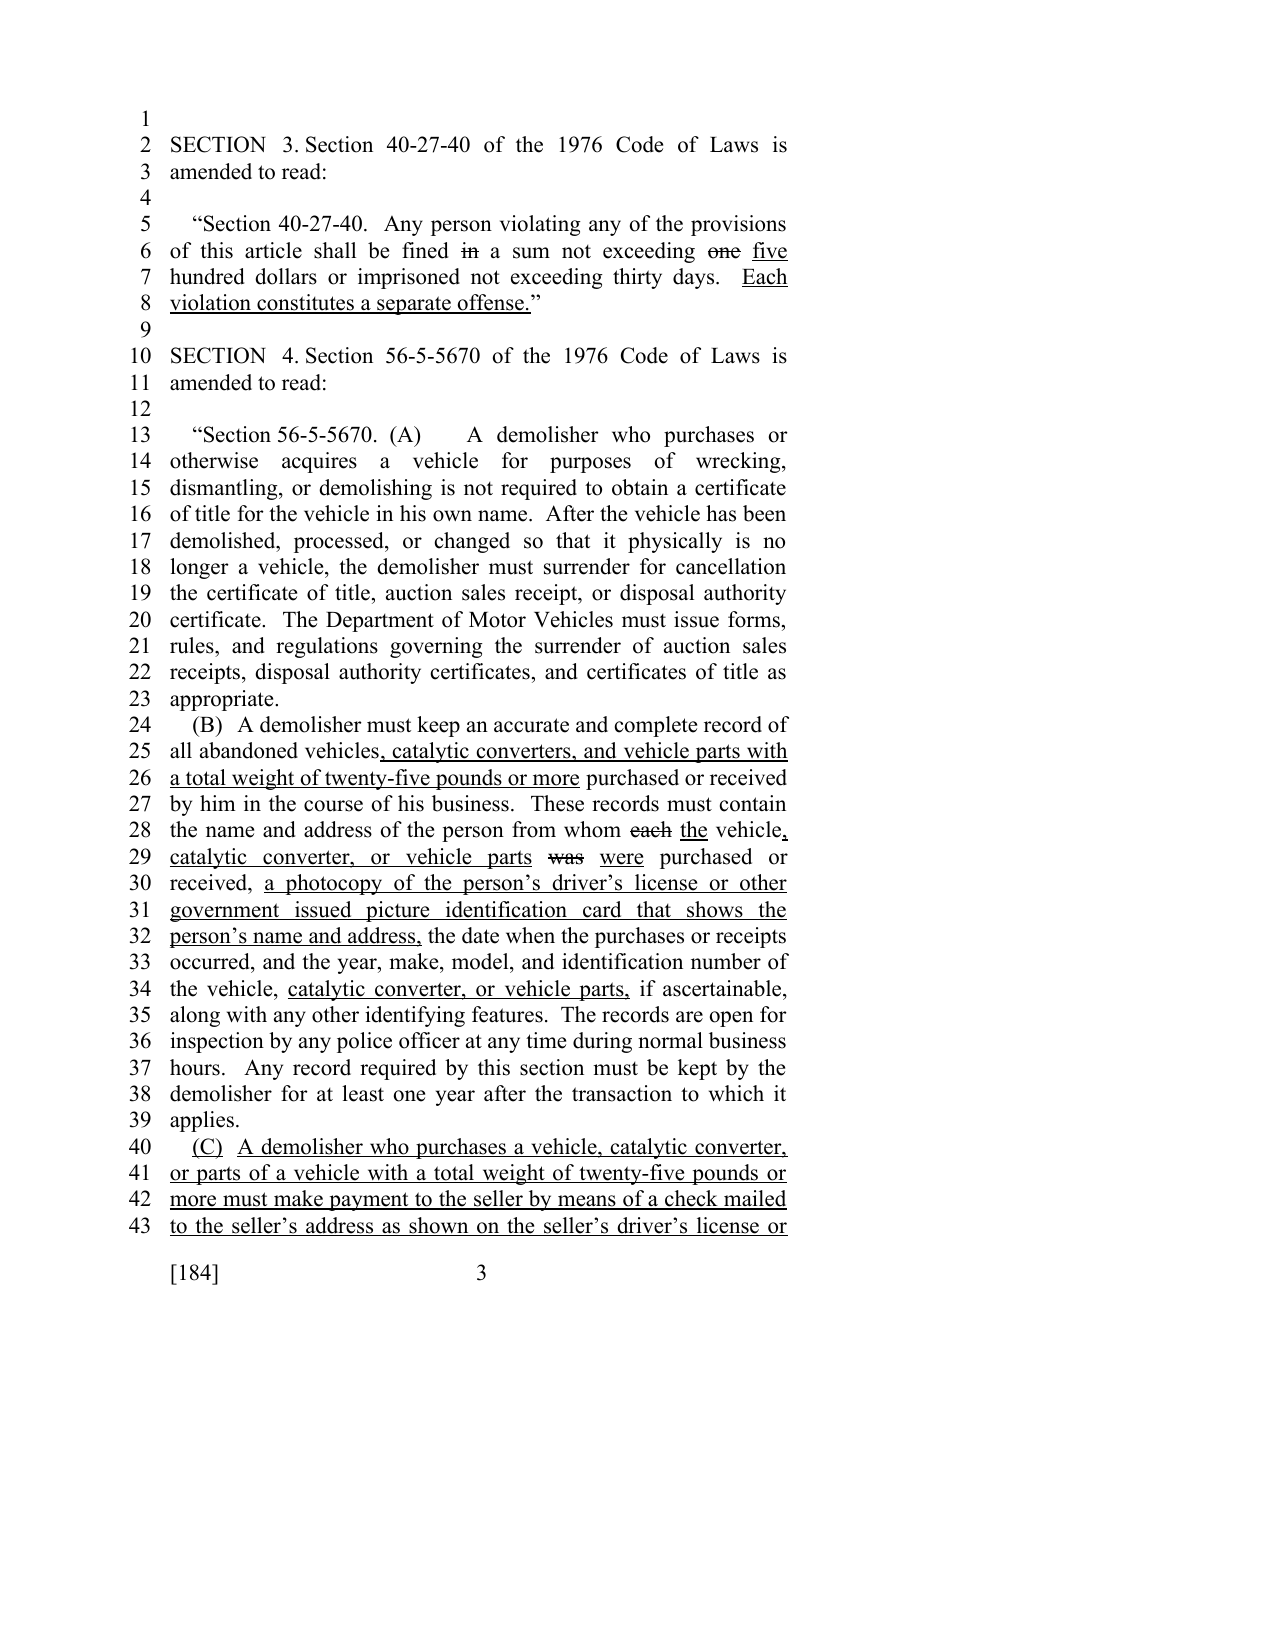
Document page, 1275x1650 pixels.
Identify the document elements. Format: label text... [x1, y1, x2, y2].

text SECTION 3. Section 40-27-40 of the 1976 Code of Laws is amended to read: [169, 131, 787, 184]
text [169, 1209, 787, 1235]
text “Section 56-5-5670. (A) A demolisher who purchases or otherwise acquires a vehicle for purposes of wrecking, dismantling, or demolishing is not required to obtain a certificate of title for the vehicle in his own name. After the vehicle has been demolished, processed, or changed so that it physically is no longer a vehicle, the demolisher must surrender for cancellation the certificate of title, auction sales receipt, or disposal authority certificate. The Department of Motor Vehicles must issue forms, rules, and regulations governing the surrender of auction sales receipts, disposal authority certificates, and certificates of title as appropriate. [169, 421, 787, 711]
text (B) A demolisher must keep an accurate and complete record of all abandoned vehicles, catalytic converters, and vehicle parts with a total weight of twenty-five pounds or more purchased or received by him in the course of his business. These records must contain the name and address of the person from whom each the vehicle, catalytic converter, or vehicle parts was were purchased or received, a photocopy of the person’s driver’s license or other government issued picture identification card that shows the person’s name and address, the date when the purchases or receipts occurred, and the year, make, model, and identification number of the vehicle, catalytic converter, or vehicle parts, if ascertainable, along with any other identifying features. The records are open for inspection by any police officer at any time during normal business hours. Any record required by this section must be kept by the demolisher for at least one year after the transaction to which it applies. [169, 711, 787, 919]
text “Section 40-27-40. Any person violating any of the provisions of this article shall be fined in a sum not exceeding one five hundred dollars or imprisoned not exceeding thirty days. Each violation constitutes a separate offense.” [169, 210, 787, 316]
text (B) A demolisher must keep an accurate and complete record of all abandoned vehicles, catalytic converters, and vehicle parts with a total weight of twenty-five pounds or more purchased or received by him in the course of his business. These records must contain the name and address of the person from whom each the vehicle, catalytic converter, or vehicle parts was were purchased or received, a photocopy of the person’s driver’s license or other government issued picture identification card that shows the person’s name and address, the date when the purchases or receipts occurred, and the year, make, model, and identification number of the vehicle, catalytic converter, or vehicle parts, if ascertainable, along with any other identifying features. The records are open for inspection by any police officer at any time during normal business hours. Any record required by this section must be kept by the demolisher for at least one year after the transaction to which it applies. [169, 920, 787, 1133]
text SECTION 4. Section 56-5-5670 of the 1976 Code of Laws is amended to read: [169, 342, 787, 395]
